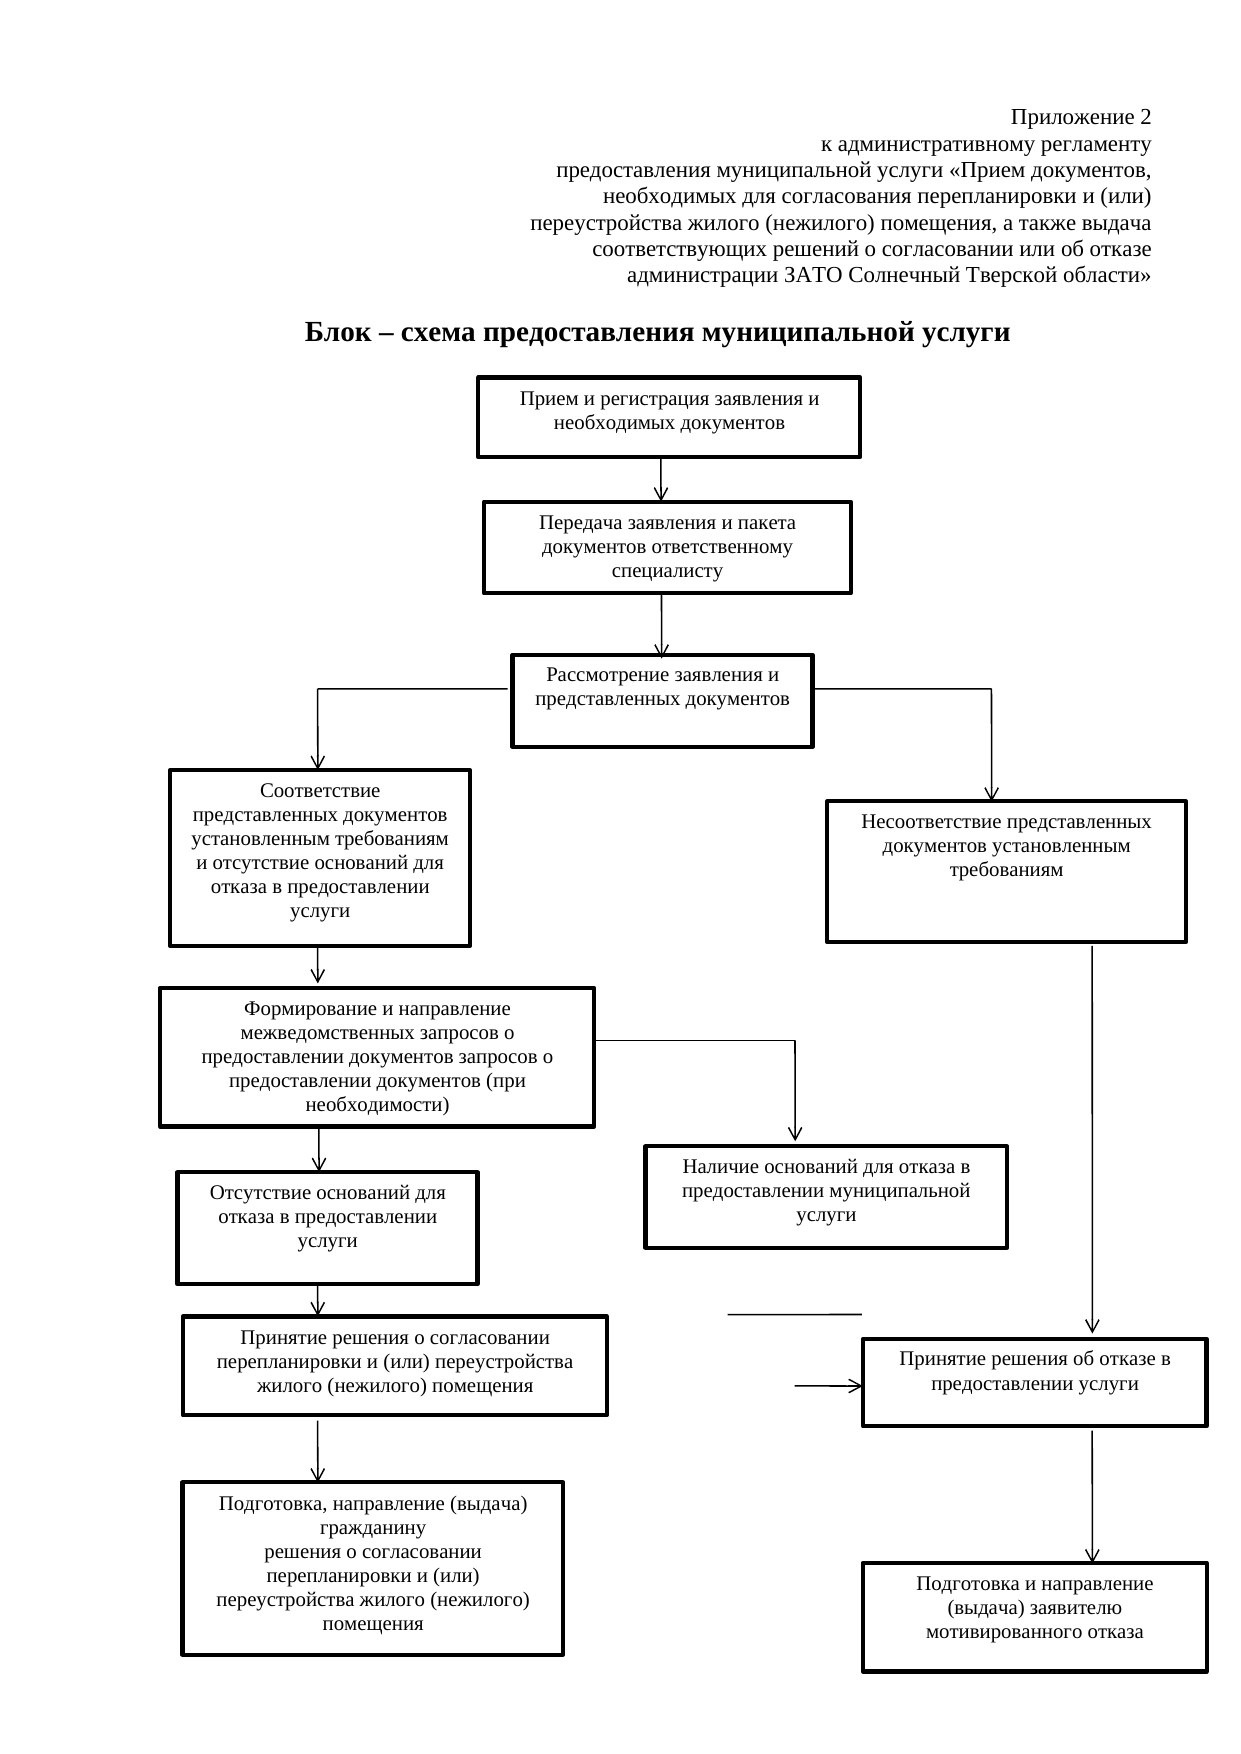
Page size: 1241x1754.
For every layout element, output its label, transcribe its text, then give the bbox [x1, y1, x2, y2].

text предоставления муниципальной услуги «Прием документов, необходимых для согласования перепланировки и (или) переустройства жилого (нежилого) помещения, а также выдача соответствующих решений о согласовании или об отказе администрации ЗАТО Солнечный Тверской области» [515, 156, 1152, 288]
text Приложение 2 [382, 103, 1152, 130]
text к административному регламенту [517, 130, 1152, 156]
text Блок – схема предоставления муниципальной услуги [160, 314, 1155, 348]
